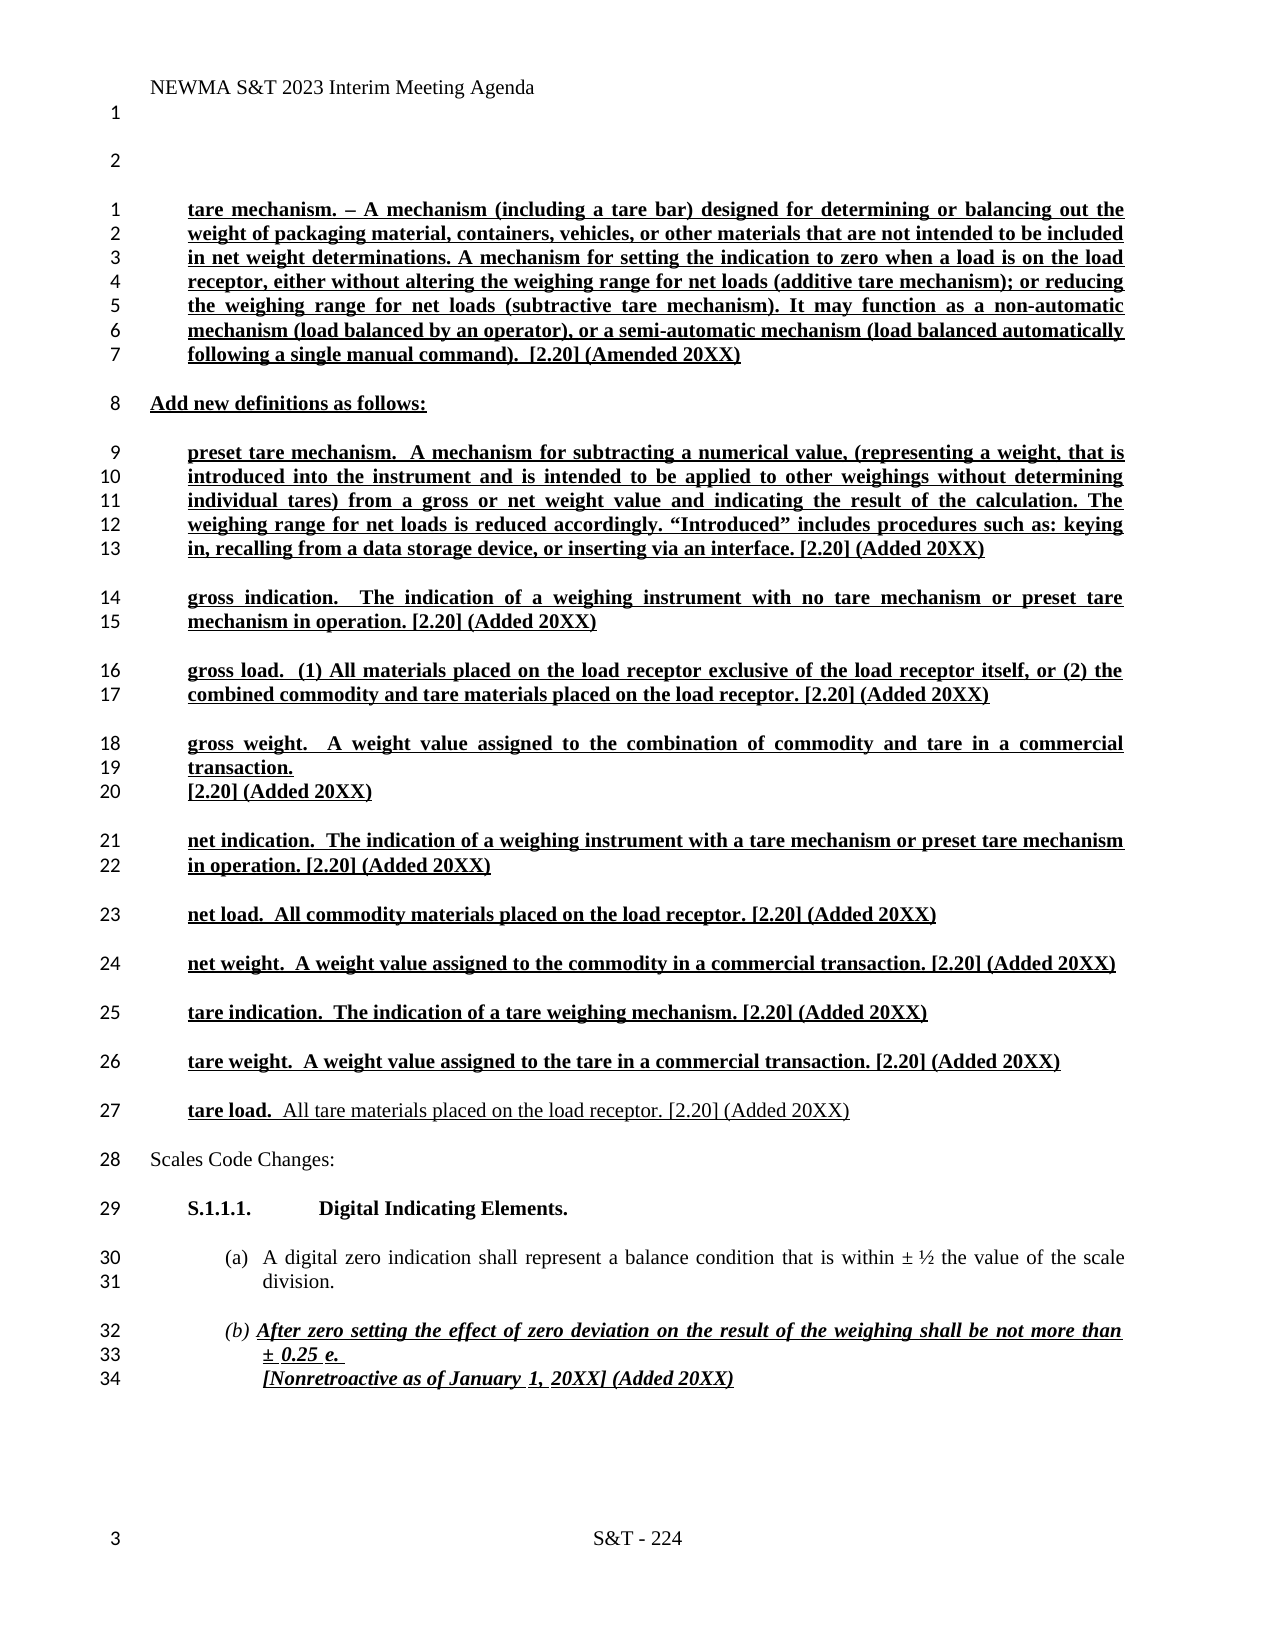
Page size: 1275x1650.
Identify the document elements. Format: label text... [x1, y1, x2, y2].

text gross indication. The indication of a weighing instrument with no tare mechanism or preset tare mechanism in operation. [2.20] (Added 20XX) [187, 585, 1125, 633]
text [Nonretroactive as of January 1, 20XX] (Added 20XX) [262, 1366, 1125, 1390]
text gross load. (1) All materials placed on the load receptor exclusive of the load receptor itself, or (2) the combined commodity and tare materials placed on the load receptor. [2.20] (Added 20XX) [187, 658, 1125, 706]
text tare load. All tare materials placed on the load receptor. [2.20] (Added 20XX) [187, 1098, 1125, 1122]
text Scales Code Changes: [150, 1147, 1125, 1171]
text tare weight. A weight value assigned to the tare in a commercial transaction. [2.20] (Added 20XX) [187, 1049, 1125, 1073]
text net load. All commodity materials placed on the load receptor. [2.20] (Added 20XX) [187, 902, 1125, 926]
text gross weight. A weight value assigned to the combination of commodity and tare in a commercial transaction. [2.20] (Added 20XX) [187, 731, 1125, 803]
text net indication. The indication of a weighing instrument with a tare mechanism or preset tare mechanism in operation. [2.20] (Added 20XX) [187, 828, 1125, 849]
text preset tare mechanism. A mechanism for subtracting a numerical value, (representing a weight, that is introduced into the instrument and is intended to be applied to other weighings without determining individual tares) from a gross or net weight value and indicating the result of the calculation. The weighing range for net loads is reduced accordingly. “Introduced” includes procedures such as: keying in, recalling from a data storage device, or inserting via an interface. [2.20] (Added 20XX) [187, 461, 1125, 560]
text net weight. A weight value assigned to the commodity in a commercial transaction. [2.20] (Added 20XX) [187, 951, 1125, 975]
text Add new definitions as follows: [150, 391, 1125, 415]
text S.1.1.1. Digital Indicating Elements. [187, 1196, 1125, 1220]
text (a) A digital zero indication shall represent a balance condition that is within ± ½ the value of the scale division. [225, 1245, 1125, 1293]
text tare mechanism. – A mechanism (including a tare bar) designed for determining or balancing out the weight of packaging material, containers, vehicles, or other materials that are not intended to be included in net weight determinations. A mechanism for setting the indication to zero when a load is on the load receptor, either without altering the weighing range for net loads (additive tare mechanism); or reducing the weighing range for net loads (subtractive tare mechanism). It may function as a non-automatic mechanism (load balanced by an operator), or a semi-automatic mechanism (load balanced automatically following a single manual command). [2.20] (Amended 20XX) [187, 219, 1125, 266]
text net indication. The indication of a weighing instrument with a tare mechanism or preset tare mechanism in operation. [2.20] (Added 20XX) [187, 850, 1125, 877]
text tare indication. The indication of a tare weighing mechanism. [2.20] (Added 20XX) [187, 1000, 1125, 1024]
text (b) After zero setting the effect of zero deviation on the result of the weighing shall be not more than ± 0.25 e. [225, 1318, 1125, 1366]
